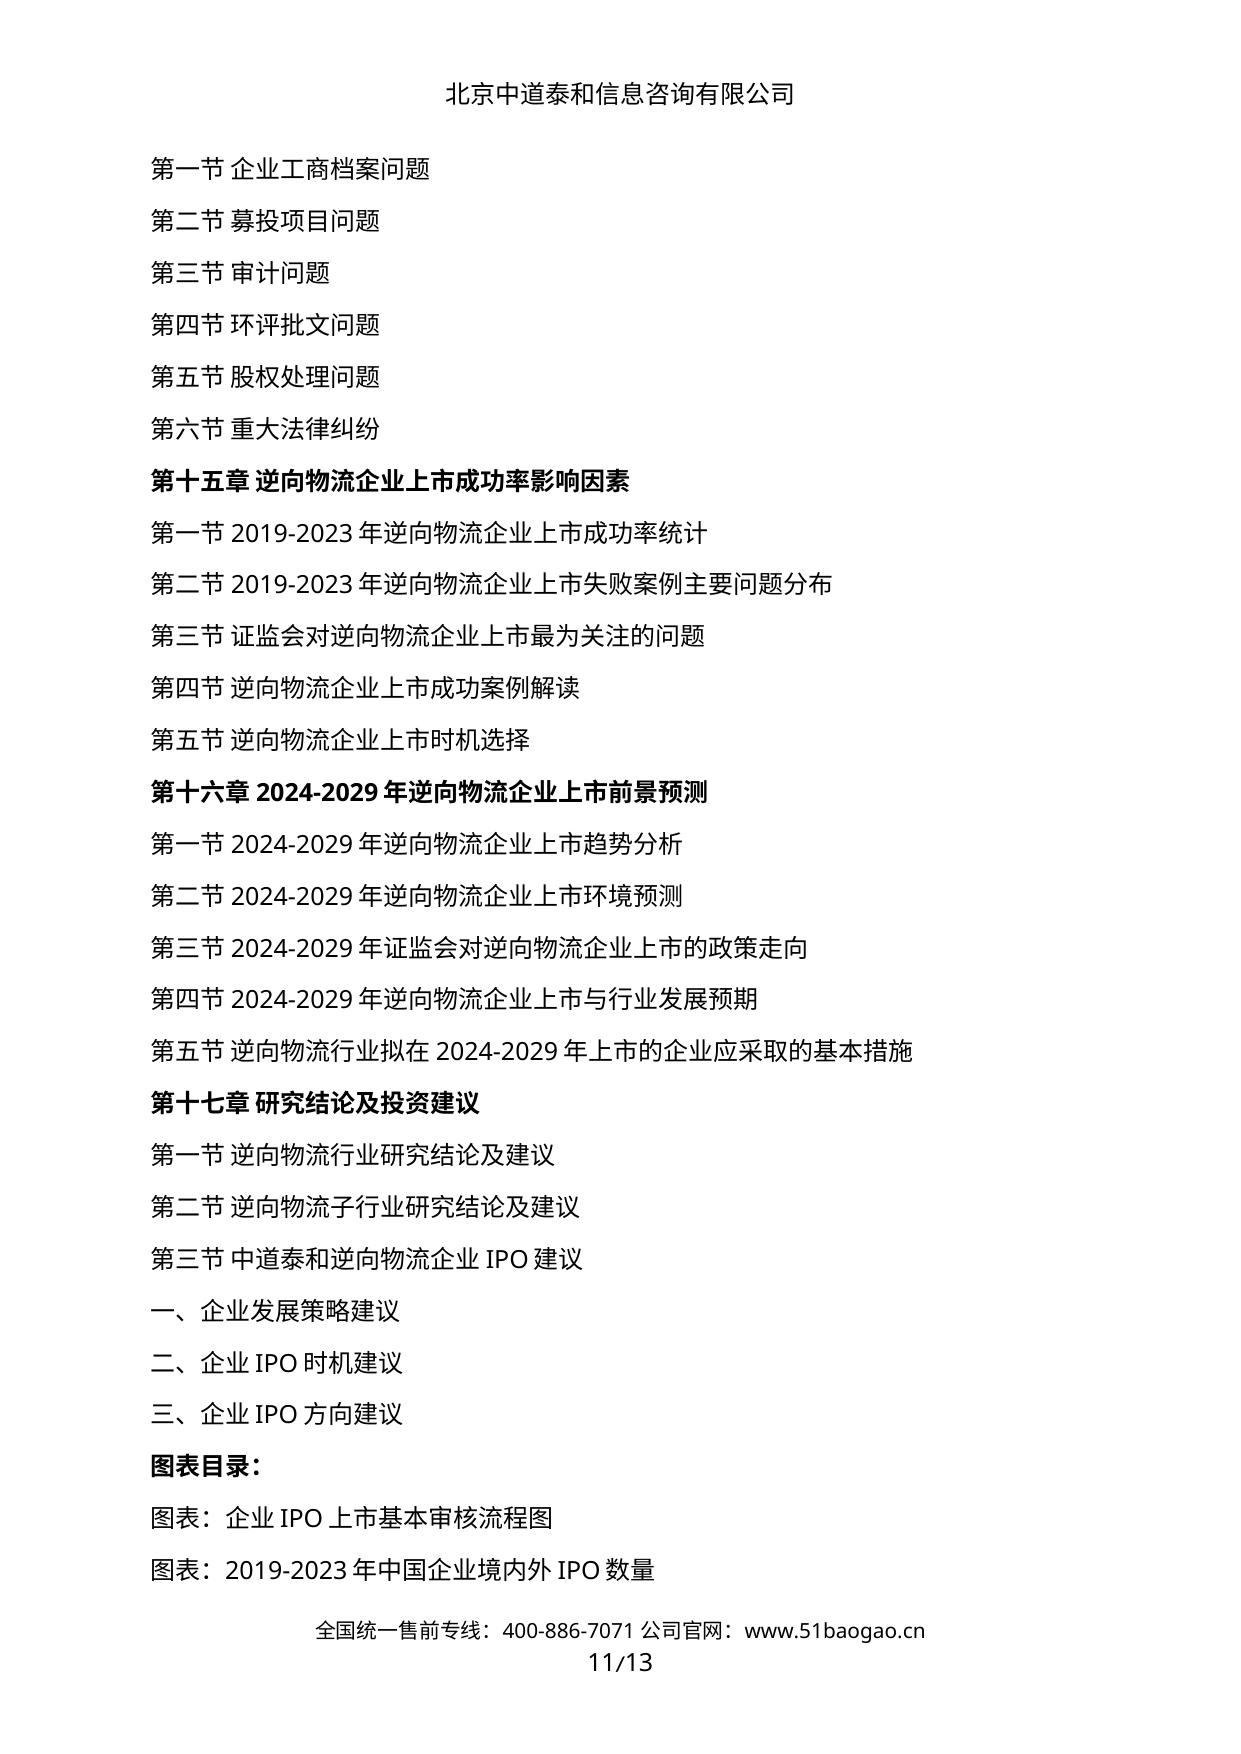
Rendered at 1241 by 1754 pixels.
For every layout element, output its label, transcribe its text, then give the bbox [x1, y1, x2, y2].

text 第二节 2024-2029年逆向物流企业上市环境预测 [150, 876, 1090, 912]
text 图表目录： [150, 1447, 1090, 1483]
text 第二节 2019-2023年逆向物流企业上市失败案例主要问题分布 [150, 565, 1090, 601]
text 图表：企业IPO上市基本审核流程图 [150, 1499, 1090, 1535]
text 第六节 重大法律纠纷 [150, 409, 1090, 446]
text 图表：2019-2023年中国企业境内外IPO数量 [150, 1551, 1090, 1587]
text 第五节 股权处理问题 [150, 357, 1090, 394]
text 第五节 逆向物流行业拟在2024-2029年上市的企业应采取的基本措施 [150, 1032, 1090, 1068]
text 第四节 环评批文问题 [150, 306, 1090, 342]
text 第十六章 2024-2029年逆向物流企业上市前景预测 [150, 772, 1090, 809]
text 第五节 逆向物流企业上市时机选择 [150, 721, 1090, 757]
text 第四节 逆向物流企业上市成功案例解读 [150, 669, 1090, 705]
text 二、企业IPO时机建议 [150, 1343, 1090, 1379]
text 第三节 审计问题 [150, 254, 1090, 290]
text 第二节 募投项目问题 [150, 202, 1090, 238]
text 第一节 2019-2023年逆向物流企业上市成功率统计 [150, 513, 1090, 549]
text 第十五章 逆向物流企业上市成功率影响因素 [150, 461, 1090, 497]
text 第二节 逆向物流子行业研究结论及建议 [150, 1187, 1090, 1224]
text 第四节 2024-2029年逆向物流企业上市与行业发展预期 [150, 980, 1090, 1016]
text 第三节 证监会对逆向物流企业上市最为关注的问题 [150, 617, 1090, 653]
text 三、企业IPO方向建议 [150, 1395, 1090, 1431]
text 一、企业发展策略建议 [150, 1291, 1090, 1327]
text 第三节 中道泰和逆向物流企业IPO建议 [150, 1239, 1090, 1276]
text 第一节 逆向物流行业研究结论及建议 [150, 1136, 1090, 1172]
text 第一节 企业工商档案问题 [150, 150, 1090, 186]
text 第十七章 研究结论及投资建议 [150, 1084, 1090, 1120]
text 第三节 2024-2029年证监会对逆向物流企业上市的政策走向 [150, 928, 1090, 964]
text 第一节 2024-2029年逆向物流企业上市趋势分析 [150, 824, 1090, 861]
